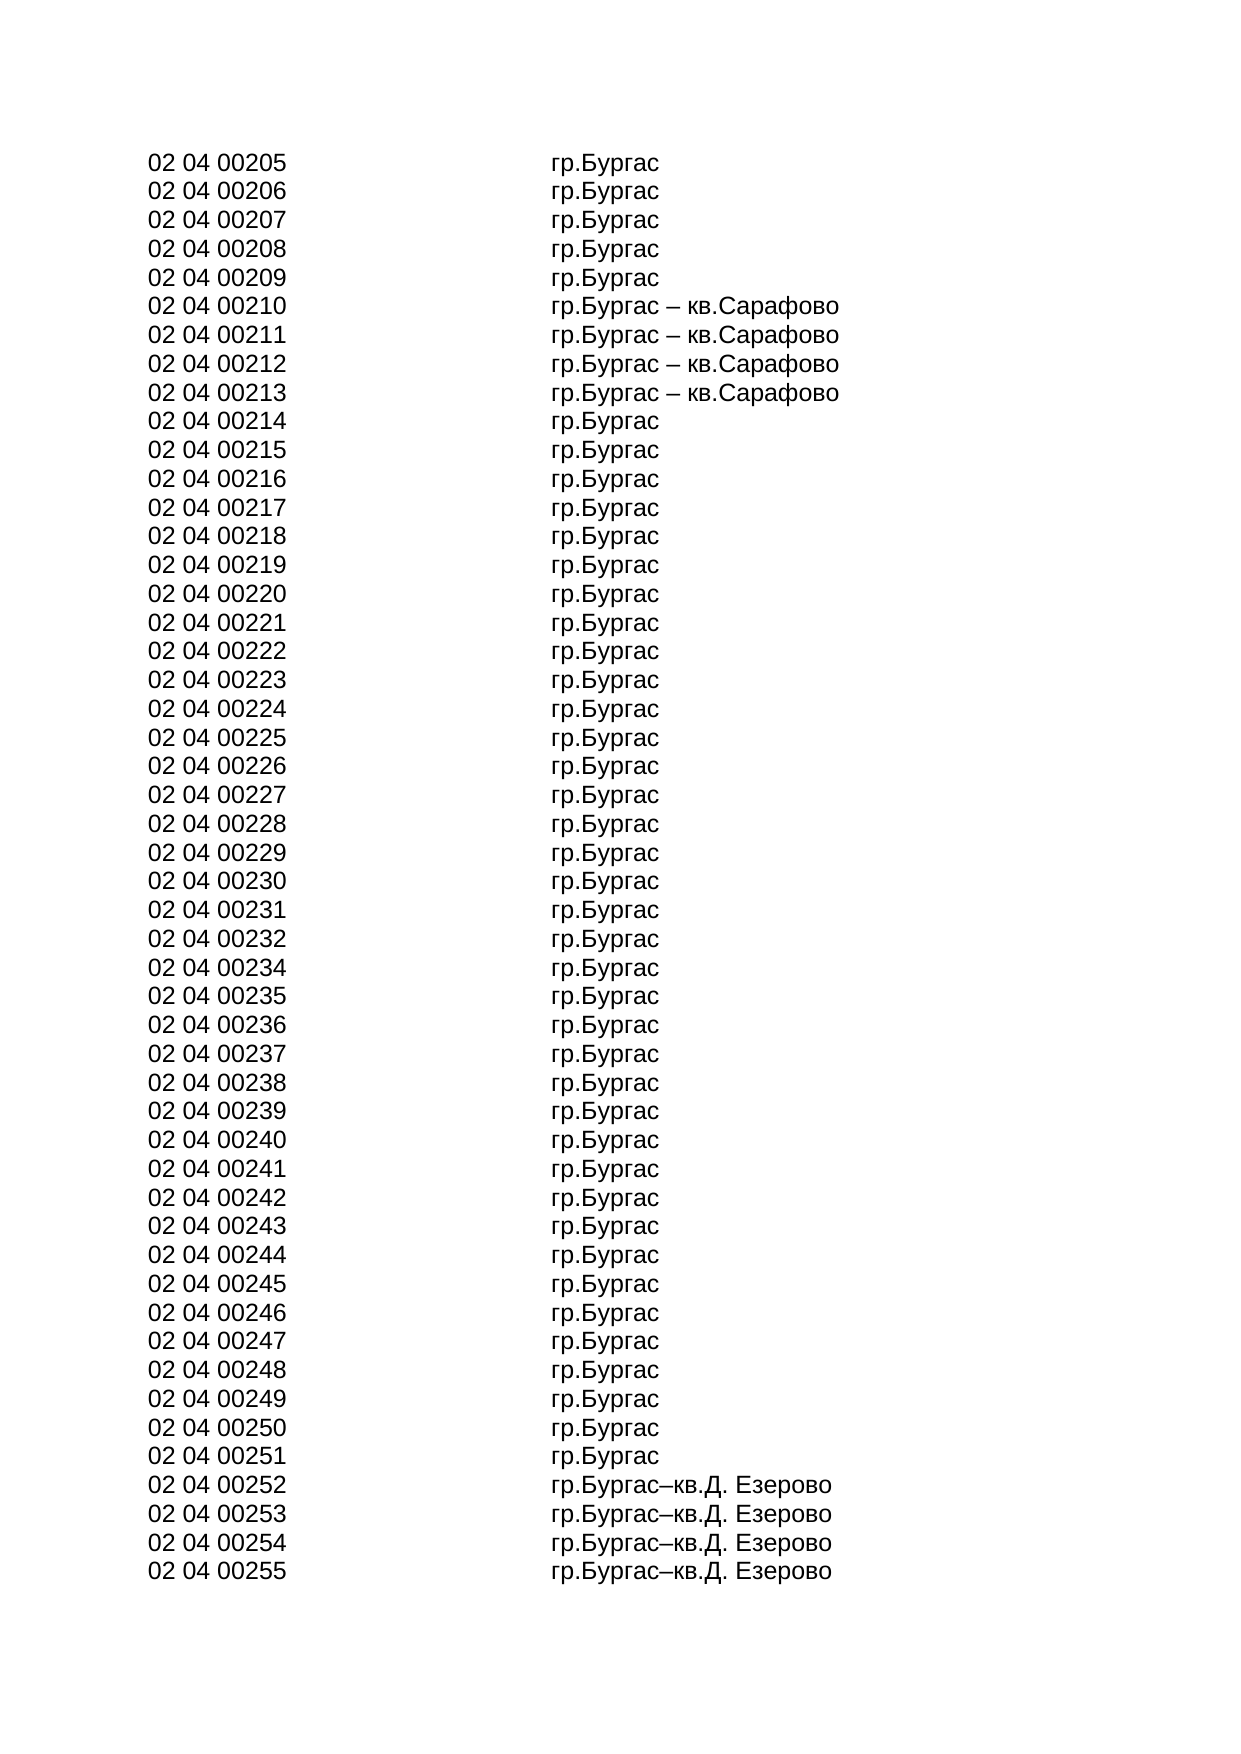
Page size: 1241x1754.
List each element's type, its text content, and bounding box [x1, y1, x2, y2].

text 02 04 00246 гр.Бургас [148, 1298, 1093, 1326]
text 02 04 00253 гр.Бургас–кв.Д. Езерово [148, 1499, 1093, 1528]
text 02 04 00231 гр.Бургас [148, 895, 1093, 924]
text 02 04 00217 гр.Бургас [148, 493, 1093, 521]
text 02 04 00248 гр.Бургас [148, 1355, 1093, 1384]
text 02 04 00205 гр.Бургас [148, 148, 1093, 176]
text 02 04 00219 гр.Бургас [148, 550, 1093, 579]
text 02 04 00212 гр.Бургас – кв.Сарафово [148, 349, 1093, 378]
text 02 04 00206 гр.Бургас [148, 176, 1093, 205]
text 02 04 00251 гр.Бургас [148, 1441, 1093, 1470]
text 02 04 00207 гр.Бургас [148, 205, 1093, 234]
text 02 04 00216 гр.Бургас [148, 464, 1093, 493]
text 02 04 00240 гр.Бургас [148, 1125, 1093, 1154]
text 02 04 00214 гр.Бургас [148, 406, 1093, 435]
text 02 04 00225 гр.Бургас [148, 723, 1093, 751]
text 02 04 00247 гр.Бургас [148, 1326, 1093, 1355]
text 02 04 00213 гр.Бургас – кв.Сарафово [148, 378, 1093, 406]
text 02 04 00226 гр.Бургас [148, 751, 1093, 780]
text 02 04 00244 гр.Бургас [148, 1240, 1093, 1269]
text 02 04 00211 гр.Бургас – кв.Сарафово [148, 320, 1093, 349]
text 02 04 00228 гр.Бургас [148, 809, 1093, 838]
text 02 04 00234 гр.Бургас [148, 953, 1093, 981]
text 02 04 00245 гр.Бургас [148, 1269, 1093, 1298]
text 02 04 00243 гр.Бургас [148, 1211, 1093, 1240]
text 02 04 00218 гр.Бургас [148, 521, 1093, 550]
text 02 04 00223 гр.Бургас [148, 665, 1093, 694]
text 02 04 00208 гр.Бургас [148, 234, 1093, 263]
text 02 04 00254 гр.Бургас–кв.Д. Езерово [148, 1528, 1093, 1556]
text 02 04 00230 гр.Бургас [148, 866, 1093, 895]
text 02 04 00220 гр.Бургас [148, 579, 1093, 608]
text 02 04 00238 гр.Бургас [148, 1068, 1093, 1096]
text 02 04 00209 гр.Бургас [148, 263, 1093, 291]
text 02 04 00210 гр.Бургас – кв.Сарафово [148, 291, 1093, 320]
text 02 04 00239 гр.Бургас [148, 1096, 1093, 1125]
text 02 04 00215 гр.Бургас [148, 435, 1093, 464]
text 02 04 00221 гр.Бургас [148, 608, 1093, 636]
text 02 04 00237 гр.Бургас [148, 1039, 1093, 1068]
text 02 04 00242 гр.Бургас [148, 1183, 1093, 1211]
text 02 04 00249 гр.Бургас [148, 1384, 1093, 1413]
text 02 04 00241 гр.Бургас [148, 1154, 1093, 1183]
text 02 04 00236 гр.Бургас [148, 1010, 1093, 1039]
text 02 04 00229 гр.Бургас [148, 838, 1093, 866]
text 02 04 00227 гр.Бургас [148, 780, 1093, 809]
text 02 04 00255 гр.Бургас–кв.Д. Езерово [148, 1556, 1093, 1585]
text 02 04 00224 гр.Бургас [148, 694, 1093, 723]
text 02 04 00222 гр.Бургас [148, 636, 1093, 665]
text 02 04 00252 гр.Бургас–кв.Д. Езерово [148, 1470, 1093, 1499]
text 02 04 00235 гр.Бургас [148, 981, 1093, 1010]
text 02 04 00232 гр.Бургас [148, 924, 1093, 953]
text 02 04 00250 гр.Бургас [148, 1413, 1093, 1441]
